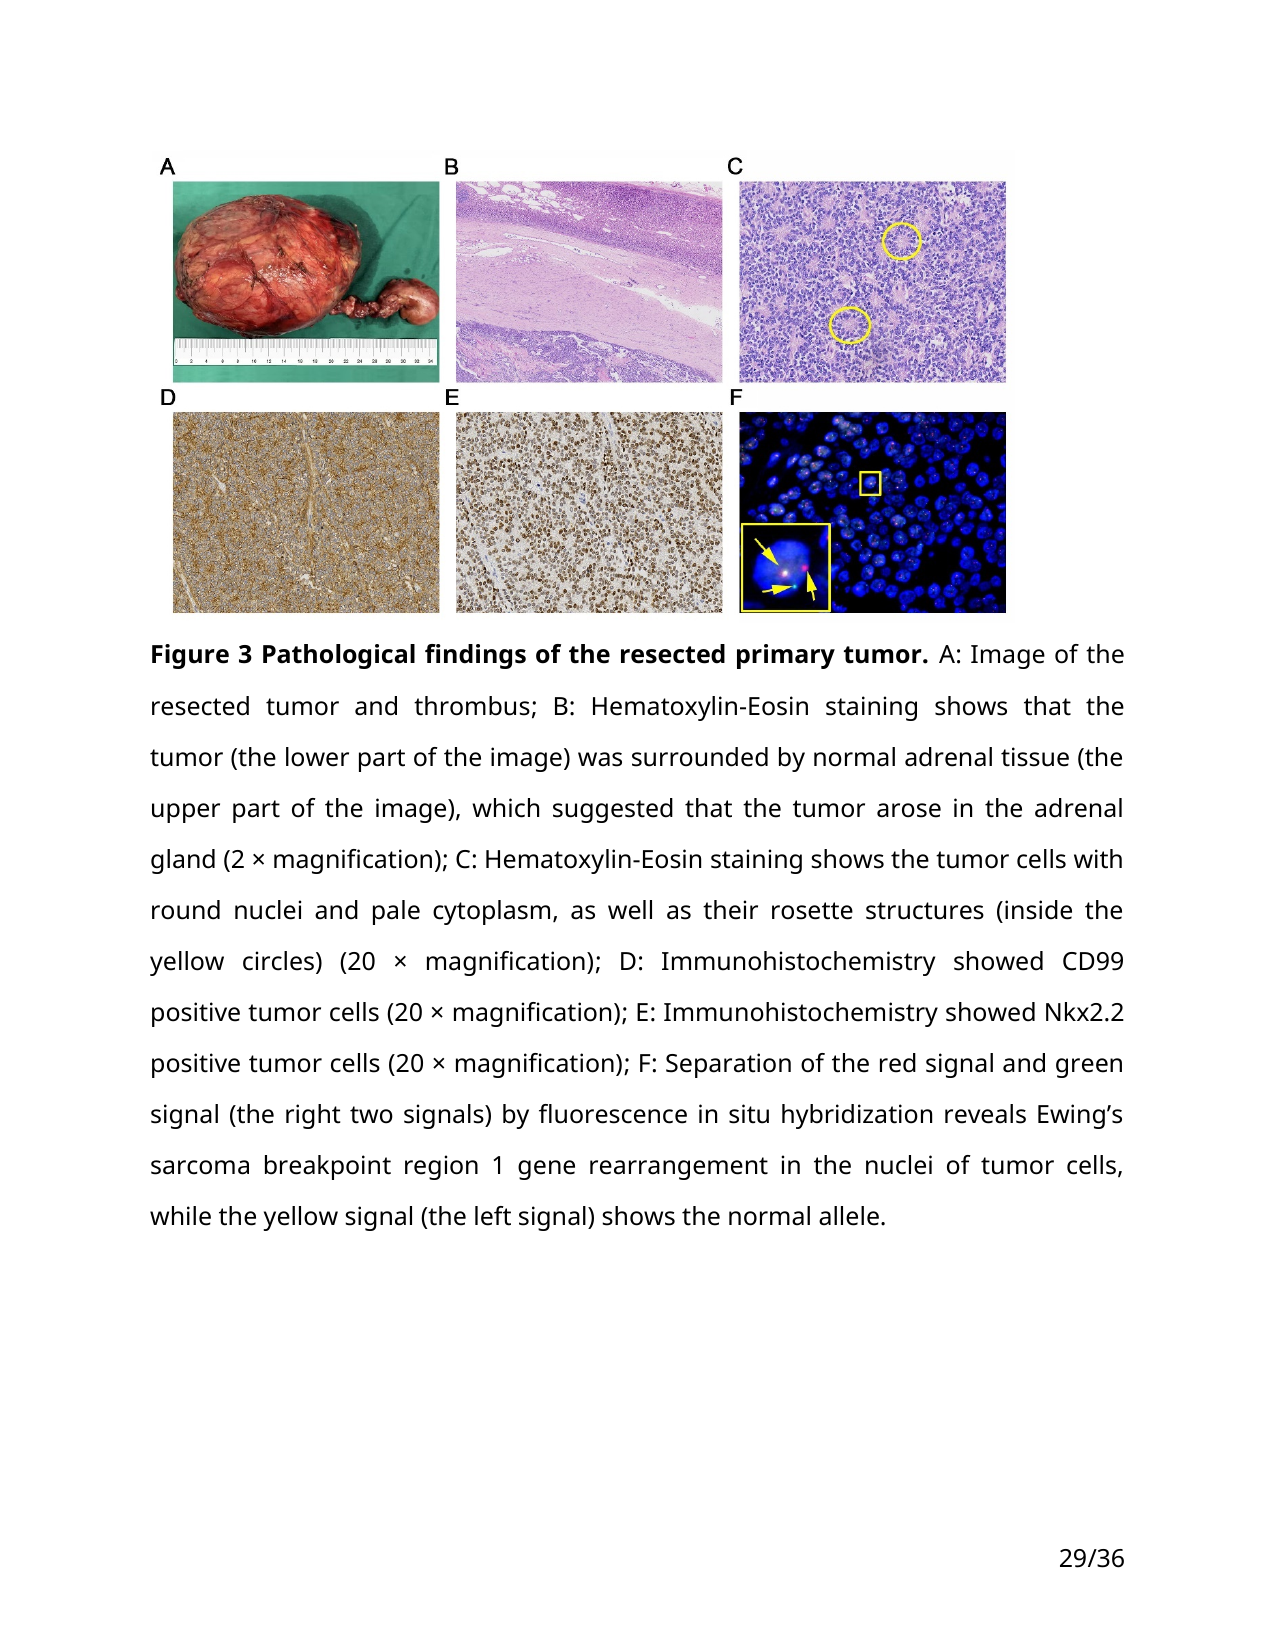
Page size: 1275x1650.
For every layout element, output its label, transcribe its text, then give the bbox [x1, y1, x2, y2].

text Figure 3 Pathological findings of the resected primary tumor. A: Image of the resected tumor and thrombus; B: Hematoxylin-Eosin staining shows that the tumor (the lower part of the image) was surrounded by normal adrenal tissue (the upper part of the image), which suggested that the tumor arose in the adrenal gland (2 × magnification); C: Hematoxylin-Eosin staining shows the tumor cells with round nuclei and pale cytoplasm, as well as their rosette structures (inside the yellow circles) (20 × magnification); D: Immunohistochemistry showed CD99 positive tumor cells (20 × magnification); E: Immunohistochemistry showed Nkx2.2 positive tumor cells (20 × magnification); F: Separation of the red signal and green signal (the right two signals) by fluorescence in situ hybridization reveals Ewing’s sarcoma breakpoint region 1 gene rearrangement in the nuclei of tumor cells, while the yellow signal (the left signal) shows the normal allele. [150, 637, 1125, 1233]
picture [150, 150, 1016, 623]
